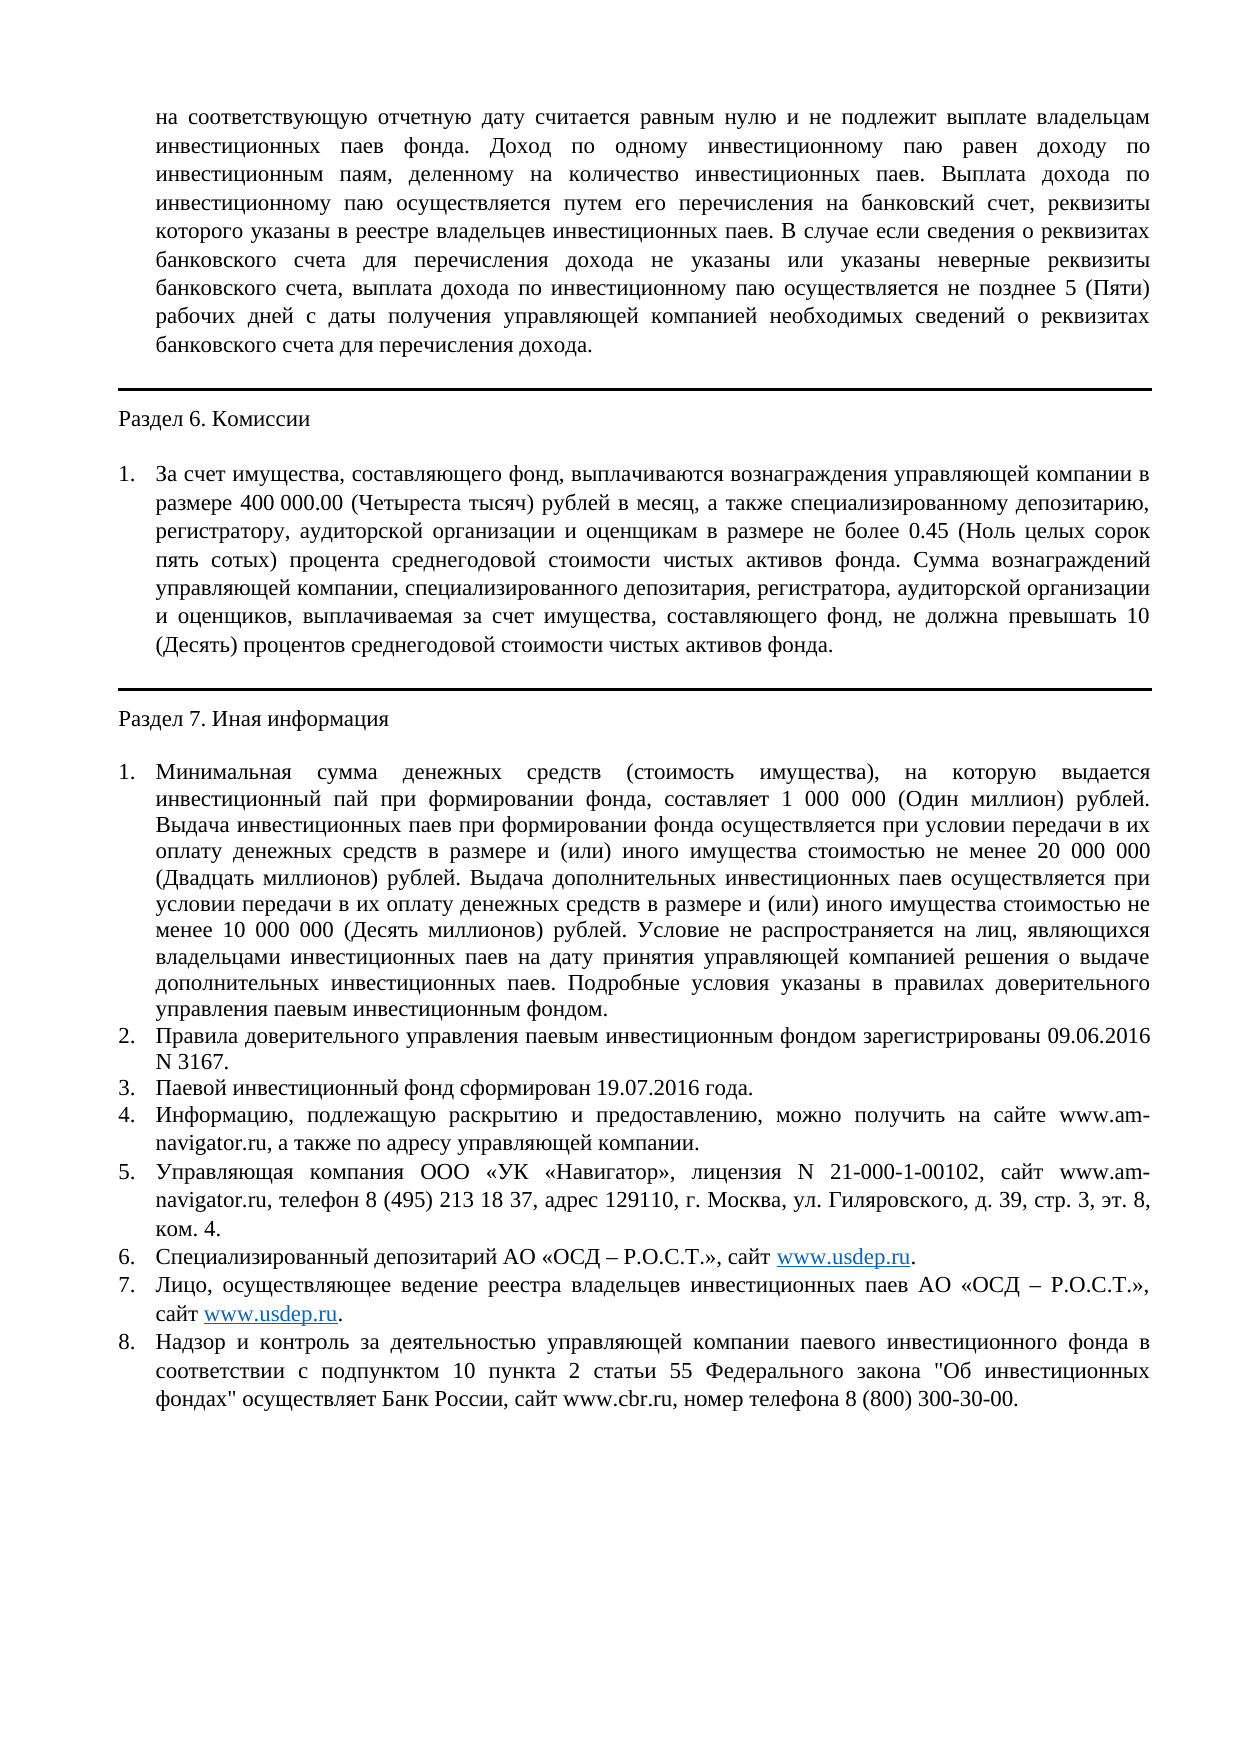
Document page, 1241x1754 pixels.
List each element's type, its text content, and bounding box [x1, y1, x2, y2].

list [118, 103, 1152, 357]
text Раздел 6. Комиссии [118, 406, 1152, 432]
list Правила доверительного управления паевым инвестиционным фондом зарегистрированы 09.06.2016 N 3167. [118, 1022, 1152, 1074]
list Управляющая компания ООО «УК «Навигатор», лицензия N 21-000-1-00102, сайт www.am-navigator.ru, телефон 8 (495) 213 18 37, адрес 129110, г. Москва, ул. Гиляровского, д. 39, стр. 3, эт. 8, ком. 4. [118, 1158, 1152, 1241]
list Специализированный депозитарий АО «ОСД – Р.О.С.Т.», сайт www.usdep.ru. [118, 1243, 1152, 1269]
list Паевой инвестиционный фонд сформирован 19.07.2016 года. [118, 1074, 1152, 1101]
list За счет имущества, составляющего фонд, выплачиваются вознаграждения управляющей компании в размере 400 000.00 (Четыреста тысяч) рублей в месяц, а также специализированному депозитарию, регистратору, аудиторской организации и оценщикам в размере не более 0.45 (Ноль целых сорок пять сотых) процента среднегодовой стоимости чистых активов фонда. Сумма вознаграждений управляющей компании, специализированного депозитария, регистратора, аудиторской организации и оценщиков, выплачиваемая за счет имущества, составляющего фонд, не должна превышать 10 (Десять) процентов среднегодовой стоимости чистых активов фонда. [118, 460, 1152, 657]
list Надзор и контроль за деятельностью управляющей компании паевого инвестиционного фонда в соответствии с подпунктом 10 пункта 2 статьи 55 Федерального закона "Об инвестиционных фондах" осуществляет Банк России, сайт www.cbr.ru, номер телефона 8 (800) 300-30-00. [118, 1328, 1152, 1412]
text Раздел 7. Иная информация [118, 706, 1152, 732]
list Минимальная сумма денежных средств (стоимость имущества), на которую выдается инвестиционный пай при формировании фонда, составляет 1 000 000 (Один миллион) рублей. Выдача инвестиционных паев при формировании фонда осуществляется при условии передачи в их оплату денежных средств в размере и (или) иного имущества стоимостью не менее 20 000 000 (Двадцать миллионов) рублей. Выдача дополнительных инвестиционных паев осуществляется при условии передачи в их оплату денежных средств в размере и (или) иного имущества стоимостью не менее 10 000 000 (Десять миллионов) рублей. Условие не распространяется на лиц, являющихся владельцами инвестиционных паев на дату принятия управляющей компанией решения о выдаче дополнительных инвестиционных паев. Подробные условия указаны в правилах доверительного управления паевым инвестиционным фондом. [118, 758, 1152, 1022]
list Лицо, осуществляющее ведение реестра владельцев инвестиционных паев АО «ОСД – Р.О.С.Т.», сайт www.usdep.ru. [118, 1271, 1152, 1326]
list Информацию, подлежащую раскрытию и предоставлению, можно получить на сайте www.am-navigator.ru, а также по адресу управляющей компании. [118, 1101, 1152, 1156]
